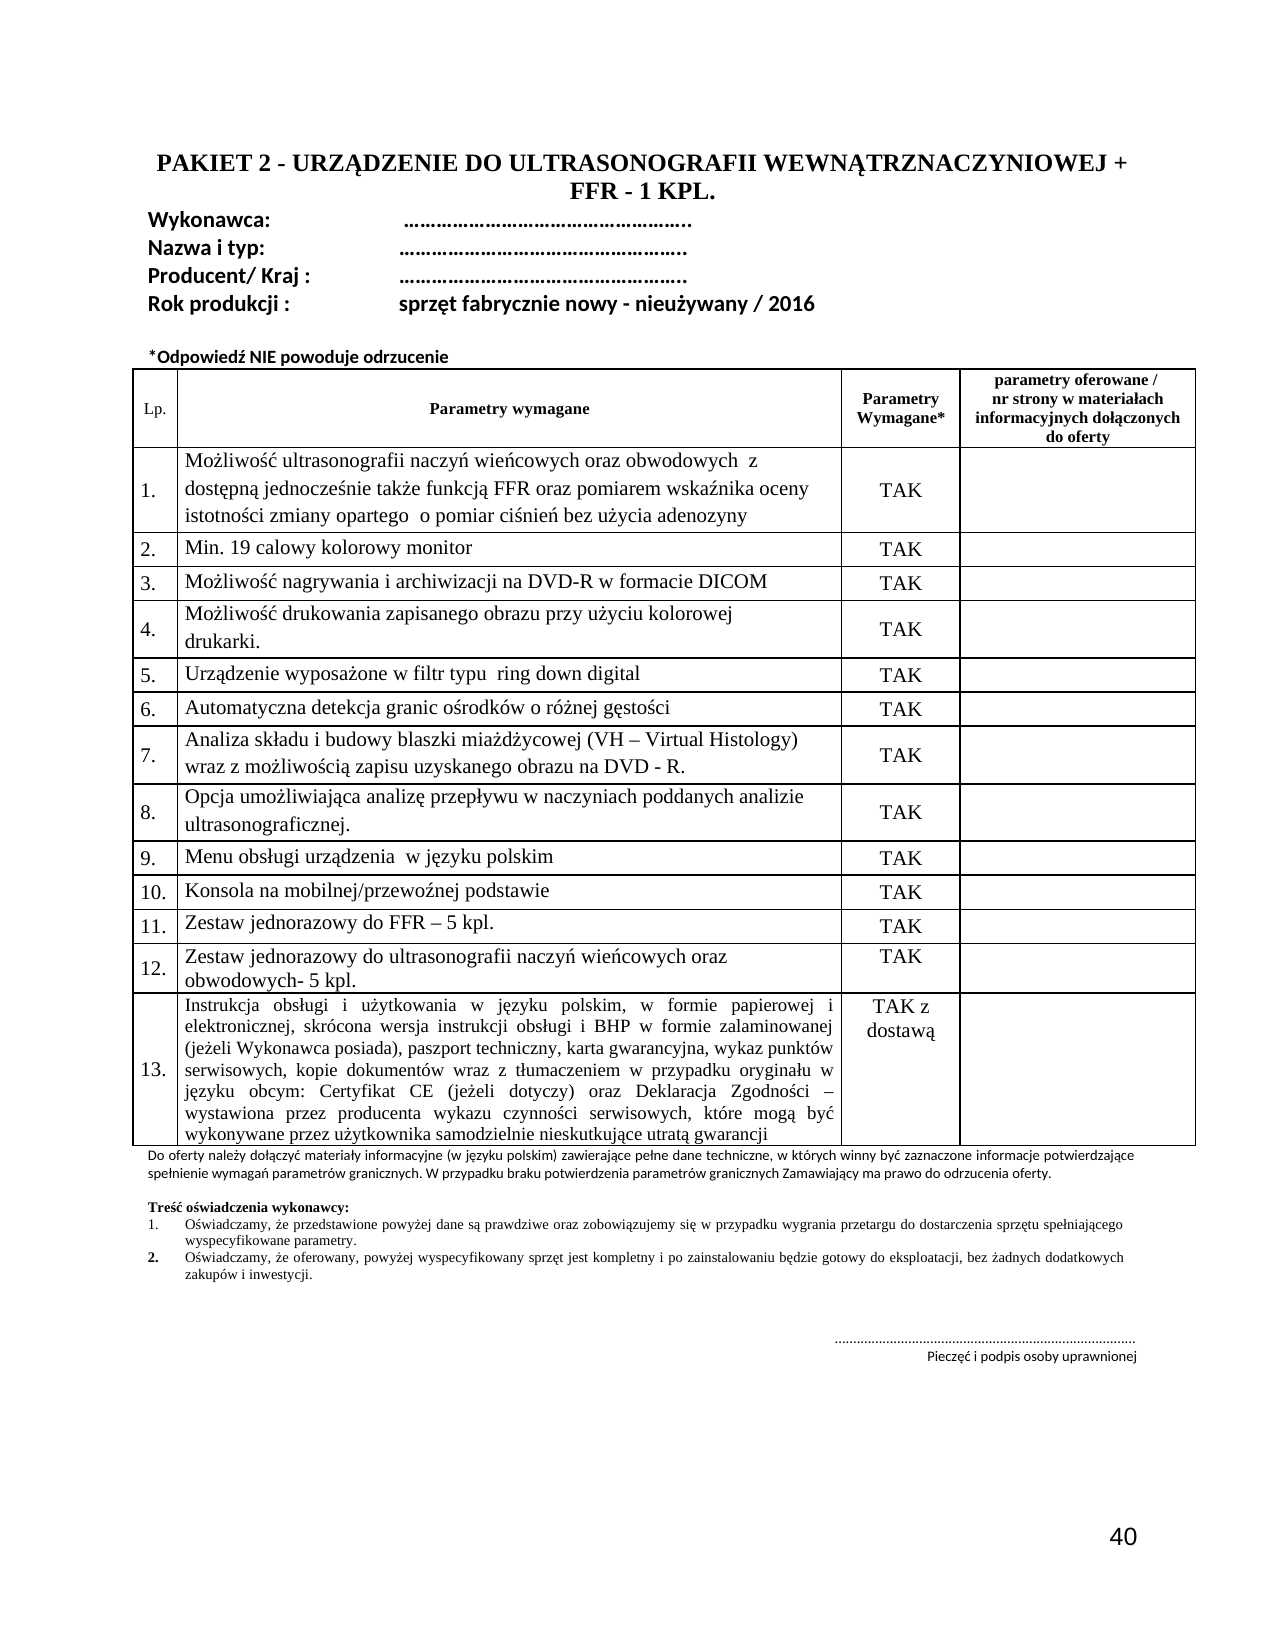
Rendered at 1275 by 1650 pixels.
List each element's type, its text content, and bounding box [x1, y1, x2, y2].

table_cell TAK [842, 910, 959, 942]
table_cell [961, 727, 1195, 783]
table_cell TAK [842, 601, 959, 657]
table_cell TAK [842, 785, 959, 840]
table_cell TAK [842, 448, 959, 532]
table_header parametry oferowane / nr strony w materiałach informacyjnych dołączonych do oferty [961, 370, 1195, 446]
table_cell [134, 533, 177, 566]
text Producent/ Kraj : …………………………………………….. [148, 261, 1137, 289]
table_cell [961, 876, 1195, 908]
table_cell Opcja umożliwiająca analizę przepływu w naczyniach poddanych analizie ultrasonograficznej. [178, 785, 841, 840]
table_cell Zestaw jednorazowy do ultrasonografii naczyń wieńcowych oraz obwodowych- 5 kpl. [178, 944, 841, 992]
table_cell Możliwość ultrasonografii naczyń wieńcowych oraz obwodowych z dostępną jednocześnie także funkcją FFR oraz pomiarem wskaźnika oceny istotności zmiany opartego o pomiar ciśnień bez użycia adenozyny [178, 448, 841, 532]
table_cell TAK [842, 693, 959, 725]
table_header Parametry wymagane [178, 370, 841, 446]
text Pieczęć i podpis osoby uprawnionej [738, 1347, 1137, 1365]
table_cell [134, 785, 177, 840]
text *Odpowiedź NIE powoduje odrzucenie [148, 345, 1137, 368]
table_header Lp. [134, 370, 177, 446]
table_cell TAK [842, 727, 959, 783]
list Oświadczamy, że przedstawione powyżej dane są prawdziwe oraz zobowiązujemy się w przypadku wygrania przetargu do dostarczenia sprzętu spełniającego wyspecyfikowane parametry. [148, 1215, 1124, 1249]
table_cell [134, 994, 177, 1145]
table_cell Min. 19 calowy kolorowy monitor [178, 533, 841, 566]
table_cell Automatyczna detekcja granic ośrodków o różnej gęstości [178, 693, 841, 725]
text .................................................................................. [148, 1282, 1137, 1347]
table_cell [961, 842, 1195, 874]
table_cell Menu obsługi urządzenia w języku polskim [178, 842, 841, 874]
table_cell [134, 448, 177, 532]
table_cell Analiza składu i budowy blaszki miażdżycowej (VH – Virtual Histology) wraz z możliwością zapisu uzyskanego obrazu na DVD - R. [178, 727, 841, 783]
table_cell [134, 910, 177, 942]
table_cell [134, 727, 177, 783]
table_header Parametry Wymagane* [842, 370, 959, 446]
table_cell TAK [842, 876, 959, 908]
table_cell TAK [842, 842, 959, 874]
table_cell [961, 567, 1195, 600]
table_cell Możliwość drukowania zapisanego obrazu przy użyciu kolorowej drukarki. [178, 601, 841, 657]
table_cell [961, 533, 1195, 566]
table_cell Możliwość nagrywania i archiwizacji na DVD-R w formacie DICOM [178, 567, 841, 600]
table_cell [134, 876, 177, 908]
text Nazwa i typ: …………………………………………….. [148, 233, 1137, 261]
text Wykonawca: …………………………………………….. [148, 205, 1137, 233]
table_cell Zestaw jednorazowy do FFR – 5 kpl. [178, 910, 841, 942]
table_cell [961, 944, 1195, 992]
table_cell [961, 659, 1195, 691]
table_cell TAK [842, 533, 959, 566]
table_cell [961, 448, 1195, 532]
table_cell [134, 693, 177, 725]
table_cell Instrukcja obsługi i użytkowania w języku polskim, w formie papierowej i elektronicznej, skrócona wersja instrukcji obsługi i BHP w formie zalaminowanej (jeżeli Wykonawca posiada), paszport techniczny, karta gwarancyjna, wykaz punktów serwisowych, kopie dokumentów wraz z tłumaczeniem w przypadku oryginału w języku obcym: Certyfikat CE (jeżeli dotyczy) oraz Deklaracja Zgodności – wystawiona przez producenta wykazu czynności serwisowych, które mogą być wykonywane przez użytkownika samodzielnie nieskutkujące utratą gwarancji [178, 994, 841, 1145]
table_cell TAK [842, 944, 959, 992]
table_cell [134, 601, 177, 657]
table_cell [961, 994, 1195, 1145]
table_cell [961, 601, 1195, 657]
table_cell [961, 693, 1195, 725]
table_cell TAK z dostawą [842, 994, 959, 1145]
table_cell TAK [842, 567, 959, 600]
text PAKIET 2 - URZĄDZENIE DO ULTRASONOGRAFII WEWNĄTRZNACZYNIOWEJ + FFR - 1 KPL. [148, 148, 1137, 205]
table_cell [134, 567, 177, 600]
table_cell [961, 910, 1195, 942]
table_cell [961, 785, 1195, 840]
list Oświadczamy, że oferowany, powyżej wyspecyfikowany sprzęt jest kompletny i po zainstalowaniu będzie gotowy do eksploatacji, bez żadnych dodatkowych zakupów i inwestycji. [148, 1249, 1124, 1282]
text Do oferty należy dołączyć materiały informacyjne (w języku polskim) zawierające pełne dane techniczne, w których winny być zaznaczone informacje potwierdzające spełnienie wymagań parametrów granicznych. W przypadku braku potwierdzenia parametrów granicznych Zamawiający ma prawo do odrzucenia oferty. [148, 1146, 1137, 1182]
table_cell Konsola na mobilnej/przewoźnej podstawie [178, 876, 841, 908]
table_cell [134, 842, 177, 874]
table_cell Urządzenie wyposażone w filtr typu ring down digital [178, 659, 841, 691]
table_cell TAK [842, 659, 959, 691]
table_cell [134, 659, 177, 691]
text Treść oświadczenia wykonawcy: [148, 1199, 1211, 1215]
table_cell [134, 944, 177, 992]
text Rok produkcji : sprzęt fabrycznie nowy - nieużywany / 2016 [148, 289, 1137, 317]
